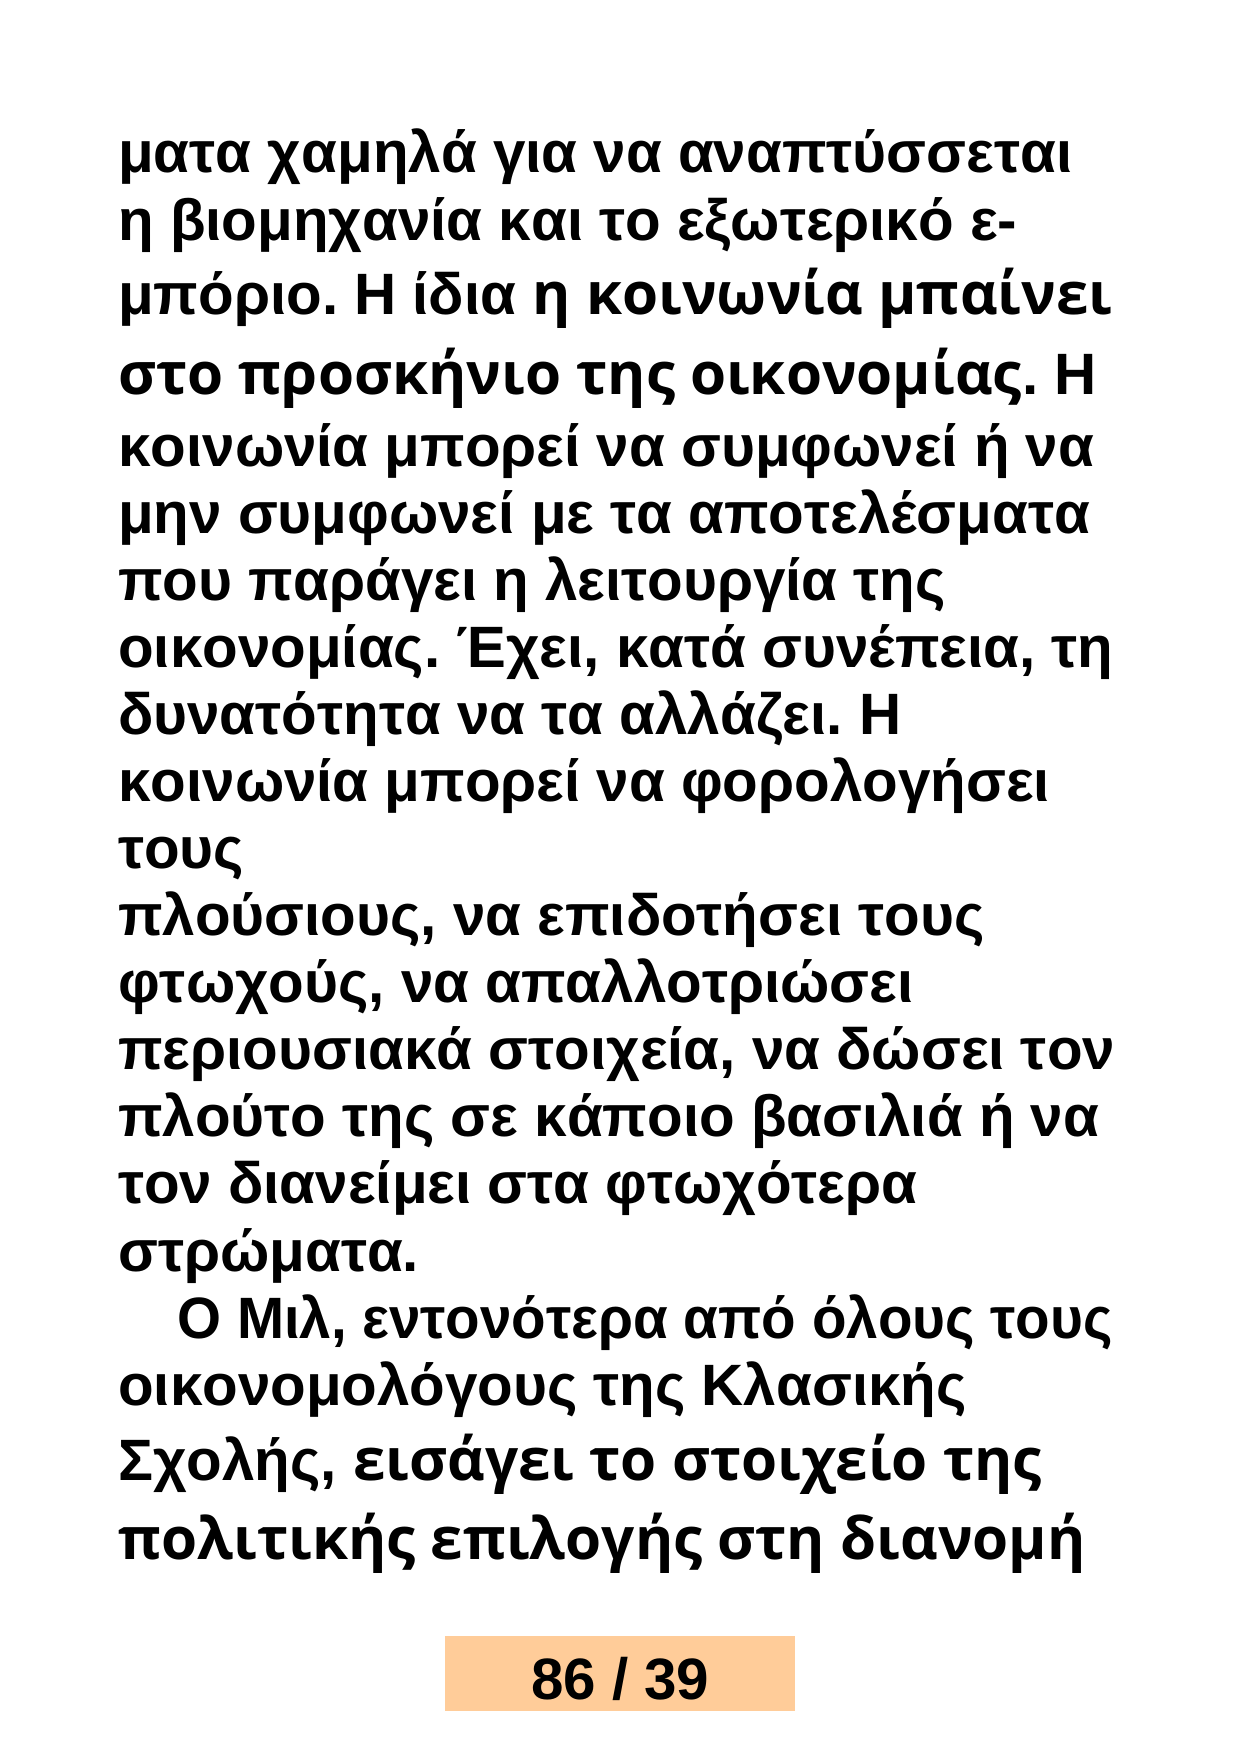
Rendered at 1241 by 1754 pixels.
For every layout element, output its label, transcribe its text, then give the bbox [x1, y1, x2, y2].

text ματα χαμηλά για να αναπτύσσεται η βιομηχανία και το εξωτερικό ε-μπόριο. Η ίδια η κοινωνία μπαίνει στο προσκήνιο της οικονομίας. Η κοινωνία μπορεί να συμφωνεί ή να μην συμφωνεί με τα αποτελέσματα που παράγει η λειτουργία της οικονομίας. Έχει, κατά συνέπεια, τη δυνατότητα να τα αλλάζει. Η κοινωνία μπορεί να φορολογήσει τους [118, 118, 1122, 881]
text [118, 1283, 1122, 1576]
text πλούσιους, να επιδοτήσει τους φτωχούς, να απαλλοτριώσει περιουσιακά στοιχεία, να δώσει τον πλούτο της σε κάποιο βασιλιά ή να τον διανείμει στα φτωχότερα στρώματα. [118, 881, 1122, 1283]
